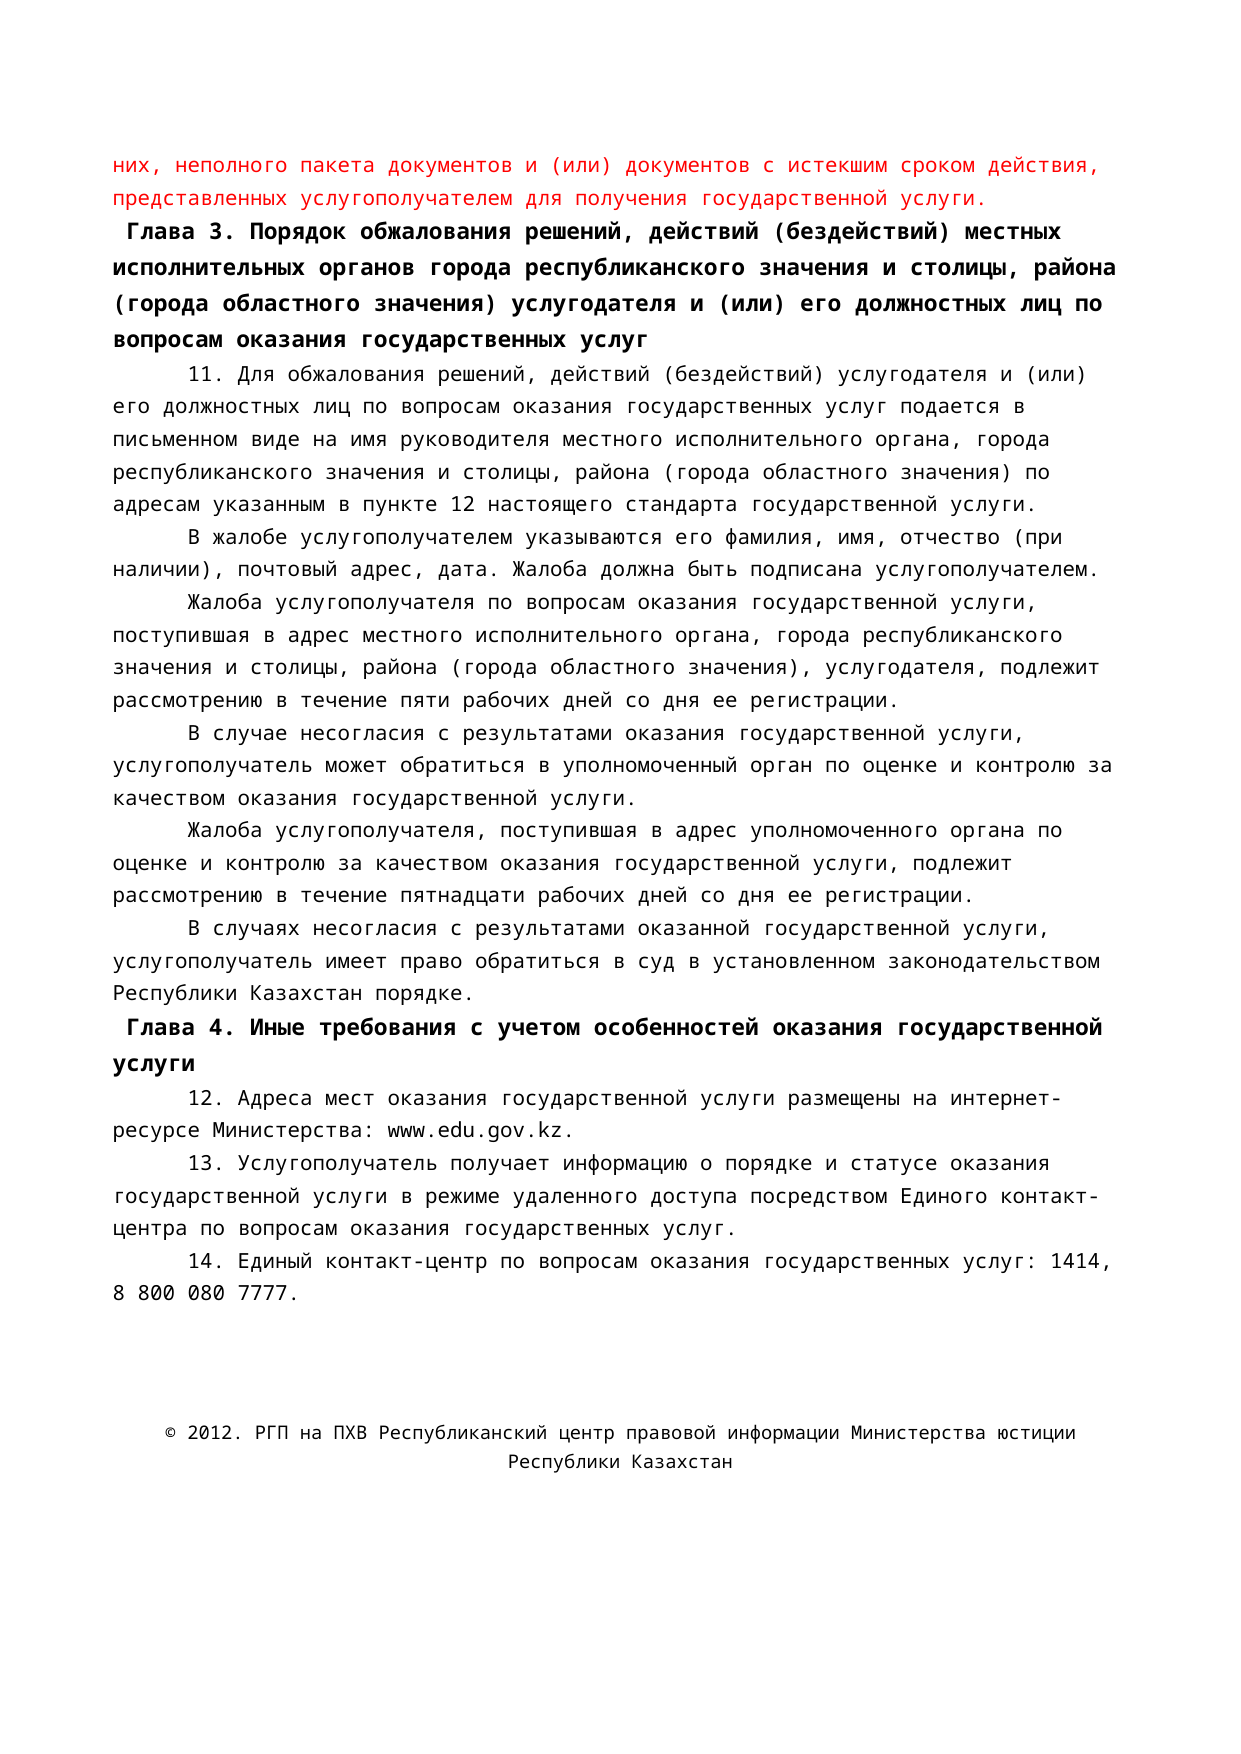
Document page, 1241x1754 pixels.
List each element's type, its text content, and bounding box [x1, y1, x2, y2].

text 12. Адреса мест оказания государственной услуги размещены на интернет-ресурсе Министерства: www.edu.gov.kz. [112, 1083, 1128, 1144]
text Глава 3. Порядок обжалования решений, действий (бездействий) местных исполнительных органов города республиканского значения и столицы, района (города областного значения) услугодателя и (или) его должностных лиц по вопросам оказания государственных услуг [112, 215, 1128, 354]
text © 2012. РГП на ПХВ Республиканский центр правовой информации Министерства юстиции Республики Казахстан [112, 1419, 1128, 1474]
text В случае несогласия с результатами оказания государственной услуги, услугополучатель может обратиться в уполномоченный орган по оценке и контролю за качеством оказания государственной услуги. [112, 718, 1128, 811]
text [112, 150, 1128, 211]
text Жалоба услугополучателя, поступившая в адрес уполномоченного органа по оценке и контролю за качеством оказания государственной услуги, подлежит рассмотрению в течение пятнадцати рабочих дней со дня ее регистрации. [112, 815, 1128, 909]
text Глава 4. Иные требования с учетом особенностей оказания государственной услуги [112, 1011, 1128, 1078]
text 14. Единый контакт-центр по вопросам оказания государственных услуг: 1414, 8 800 080 7777. [112, 1246, 1128, 1307]
text В случаях несогласия с результатами оказанной государственной услуги, услугополучатель имеет право обратиться в суд в установленном законодательством Республики Казахстан порядке. [112, 913, 1128, 1007]
text 11. Для обжалования решений, действий (бездействий) услугодателя и (или) его должностных лиц по вопросам оказания государственных услуг подается в письменном виде на имя руководителя местного исполнительного органа, города республиканского значения и столицы, района (города областного значения) по адресам указанным в пункте 12 настоящего стандарта государственной услуги. [112, 359, 1128, 518]
text 13. Услугополучатель получает информацию о порядке и статусе оказания государственной услуги в режиме удаленного доступа посредством Единого контакт-центра по вопросам оказания государственных услуг. [112, 1148, 1128, 1242]
text Жалоба услугополучателя по вопросам оказания государственной услуги, поступившая в адрес местного исполнительного органа, города республиканского значения и столицы, района (города областного значения), услугодателя, подлежит рассмотрению в течение пяти рабочих дней со дня ее регистрации. [112, 587, 1128, 713]
text В жалобе услугополучателем указываются его фамилия, имя, отчество (при наличии), почтовый адрес, дата. Жалоба должна быть подписана услугополучателем. [112, 522, 1128, 583]
